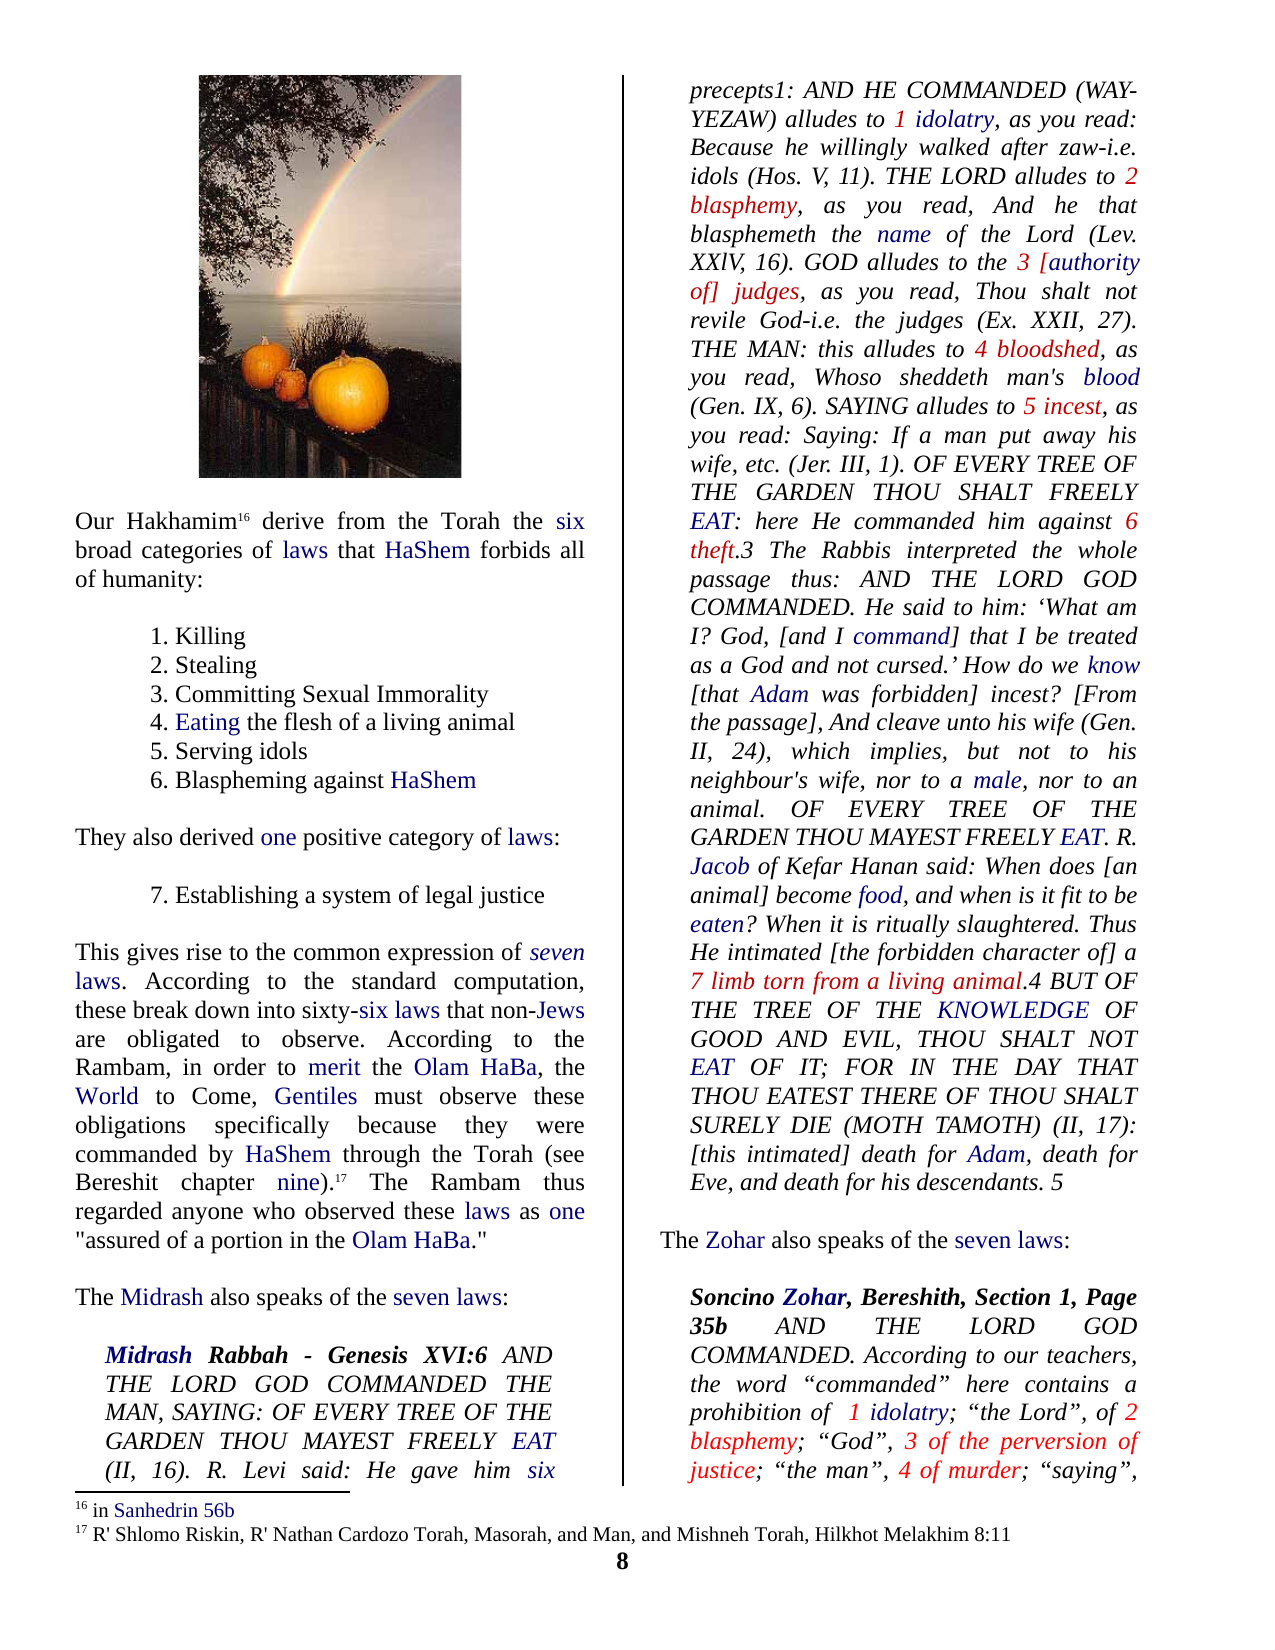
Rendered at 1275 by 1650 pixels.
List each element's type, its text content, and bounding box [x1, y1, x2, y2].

text This gives rise to the common expression of seven laws. According to the standard computation, these break down into sixty-six laws that non-Jews are obligated to observe. According to the Rambam, in order to merit the Olam HaBa, the World to Come, Gentiles must observe these obligations specifically because they were commanded by HaShem through the Torah (see Bereshit chapter nine). The Rambam thus regarded anyone who observed these laws as one "assured of a portion in the Olam HaBa." [75, 937, 585, 1254]
text 1. Killing [150, 621, 585, 650]
text 7. Establishing a system of legal justice [75, 880, 585, 909]
text Midrash Rabbah - Genesis XVI:6 AND THE LORD GOD COMMANDED THE MAN, SAYING: OF EVERY TREE OF THE GARDEN THOU MAYEST FREELY EAT (II, 16). R. Levi said: He gave him six precepts1: AND HE COMMANDED (WAY-YEZAW) alludes to 1 idolatry, as you read: Because he willingly walked after zaw-i.e. idols (Hos. V, 11). THE LORD alludes to 2 blasphemy, as you read, And he that blasphemeth the name of the Lord (Lev. XXlV, 16). GOD alludes to the 3 [authority of] judges, as you read, Thou shalt not revile God-i.e. the judges (Ex. XXII, 27). THE MAN: this alludes to 4 bloodshed, as you read, Whoso sheddeth man's blood (Gen. IX, 6). SAYING alludes to 5 incest, as you read: Saying: If a man put away his wife, etc. (Jer. III, 1). OF EVERY TREE OF THE GARDEN THOU SHALT FREELY EAT: here He commanded him against 6 theft.3 The Rabbis interpreted the whole passage thus: AND THE LORD GOD COMMANDED. He said to him: ‘What am I? God, [and I command] that I be treated as a God and not cursed.’ How do we know [that Adam was forbidden] incest? [From the passage], And cleave unto his wife (Gen. II, 24), which implies, but not to his neighbour's wife, nor to a male, nor to an animal. OF EVERY TREE OF THE GARDEN THOU MAYEST FREELY EAT. R. Jacob of Kefar Hanan said: When does [an animal] become food, and when is it fit to be eaten? When it is ritually slaughtered. Thus He intimated [the forbidden character of] a 7 limb torn from a living animal.4 BUT OF THE TREE OF THE KNOWLEDGE OF GOOD AND EVIL, THOU SHALT NOT EAT OF IT; FOR IN THE DAY THAT THOU EATEST THERE OF THOU SHALT SURELY DIE (MOTH TAMOTH) (II, 17): [this intimated] death for Adam, death for Eve, and death for his descendants. 5 [690, 75, 1140, 1196]
picture [198, 75, 462, 478]
text 4. Eating the flesh of a living animal [150, 707, 585, 736]
text The Zohar also speaks of the seven laws: [660, 1225, 1170, 1254]
text The Midrash also speaks of the seven laws: [75, 1282, 585, 1311]
text They also derived one positive category of laws: [75, 822, 585, 851]
text Our Hakhamim derive from the Torah the six broad categories of laws that HaShem forbids all of humanity: [75, 506, 585, 592]
text 3. Committing Sexual Immorality [150, 679, 585, 707]
text 5. Serving idols [150, 736, 585, 765]
text 6. Blaspheming against HaShem [150, 765, 585, 794]
text 2. Stealing [150, 650, 585, 679]
